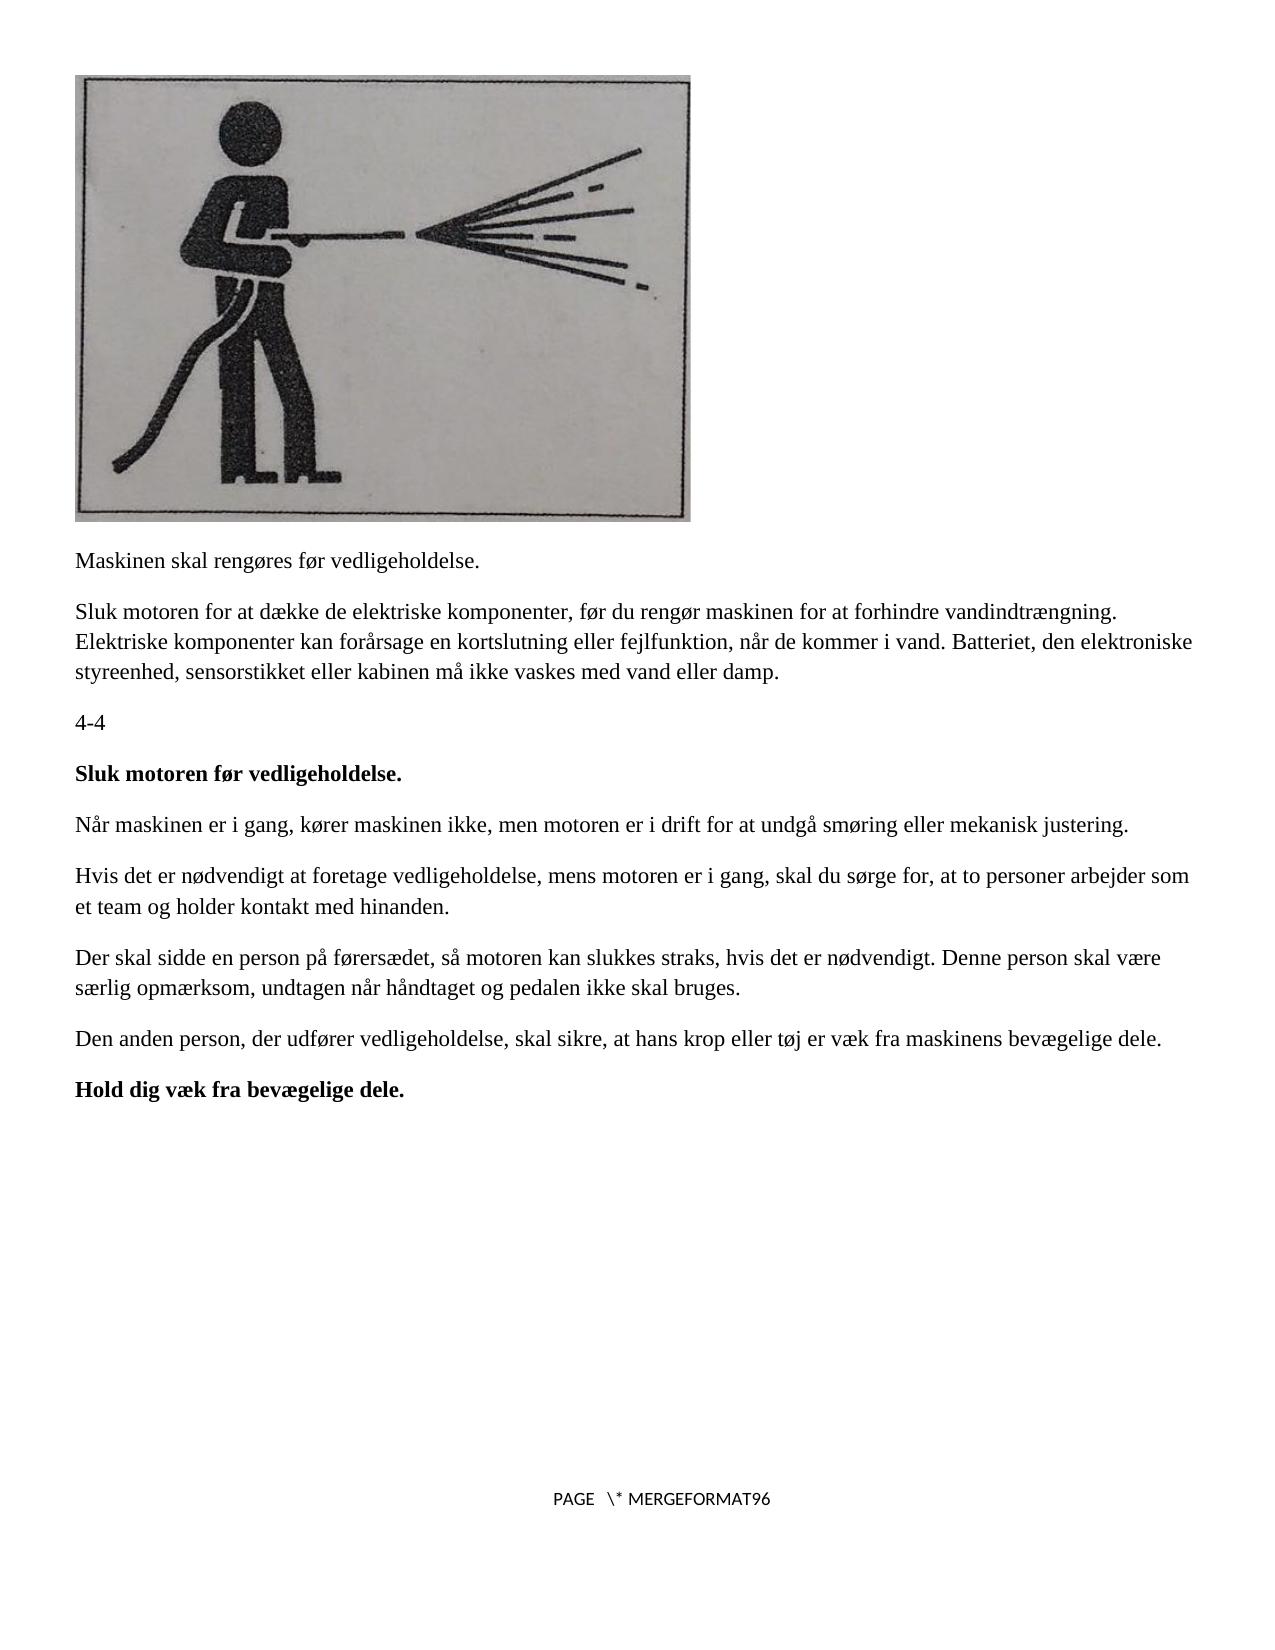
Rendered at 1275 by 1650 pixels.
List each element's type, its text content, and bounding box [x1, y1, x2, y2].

text Sluk motoren før vedligeholdelse. [75, 761, 1200, 787]
text Den anden person, der udfører vedligeholdelse, skal sikre, at hans krop eller tøj er væk fra maskinens bevægelige dele. [75, 1025, 1200, 1051]
text Maskinen skal rengøres før vedligeholdelse. [75, 547, 1200, 573]
text Hold dig væk fra bevægelige dele. [75, 1076, 1200, 1102]
text Hvis det er nødvendigt at foretage vedligeholdelse, mens motoren er i gang, skal du sørge for, at to personer arbejder som et team og holder kontakt med hinanden. [75, 863, 1200, 919]
text 4-4 [75, 709, 1200, 736]
text Når maskinen er i gang, kører maskinen ikke, men motoren er i drift for at undgå smøring eller mekanisk justering. [75, 812, 1200, 838]
text Sluk motoren for at dække de elektriske komponenter, før du rengør maskinen for at forhindre vandindtrængning. Elektriske komponenter kan forårsage en kortslutning eller fejlfunktion, når de kommer i vand. Batteriet, den elektroniske styreenhed, sensorstikket eller kabinen må ikke vaskes med vand eller damp. [75, 598, 1200, 685]
picture [75, 75, 691, 522]
text Der skal sidde en person på førersædet, så motoren kan slukkes straks, hvis det er nødvendigt. Denne person skal være særlig opmærksom, undtagen når håndtaget og pedalen ikke skal bruges. [75, 944, 1200, 1000]
